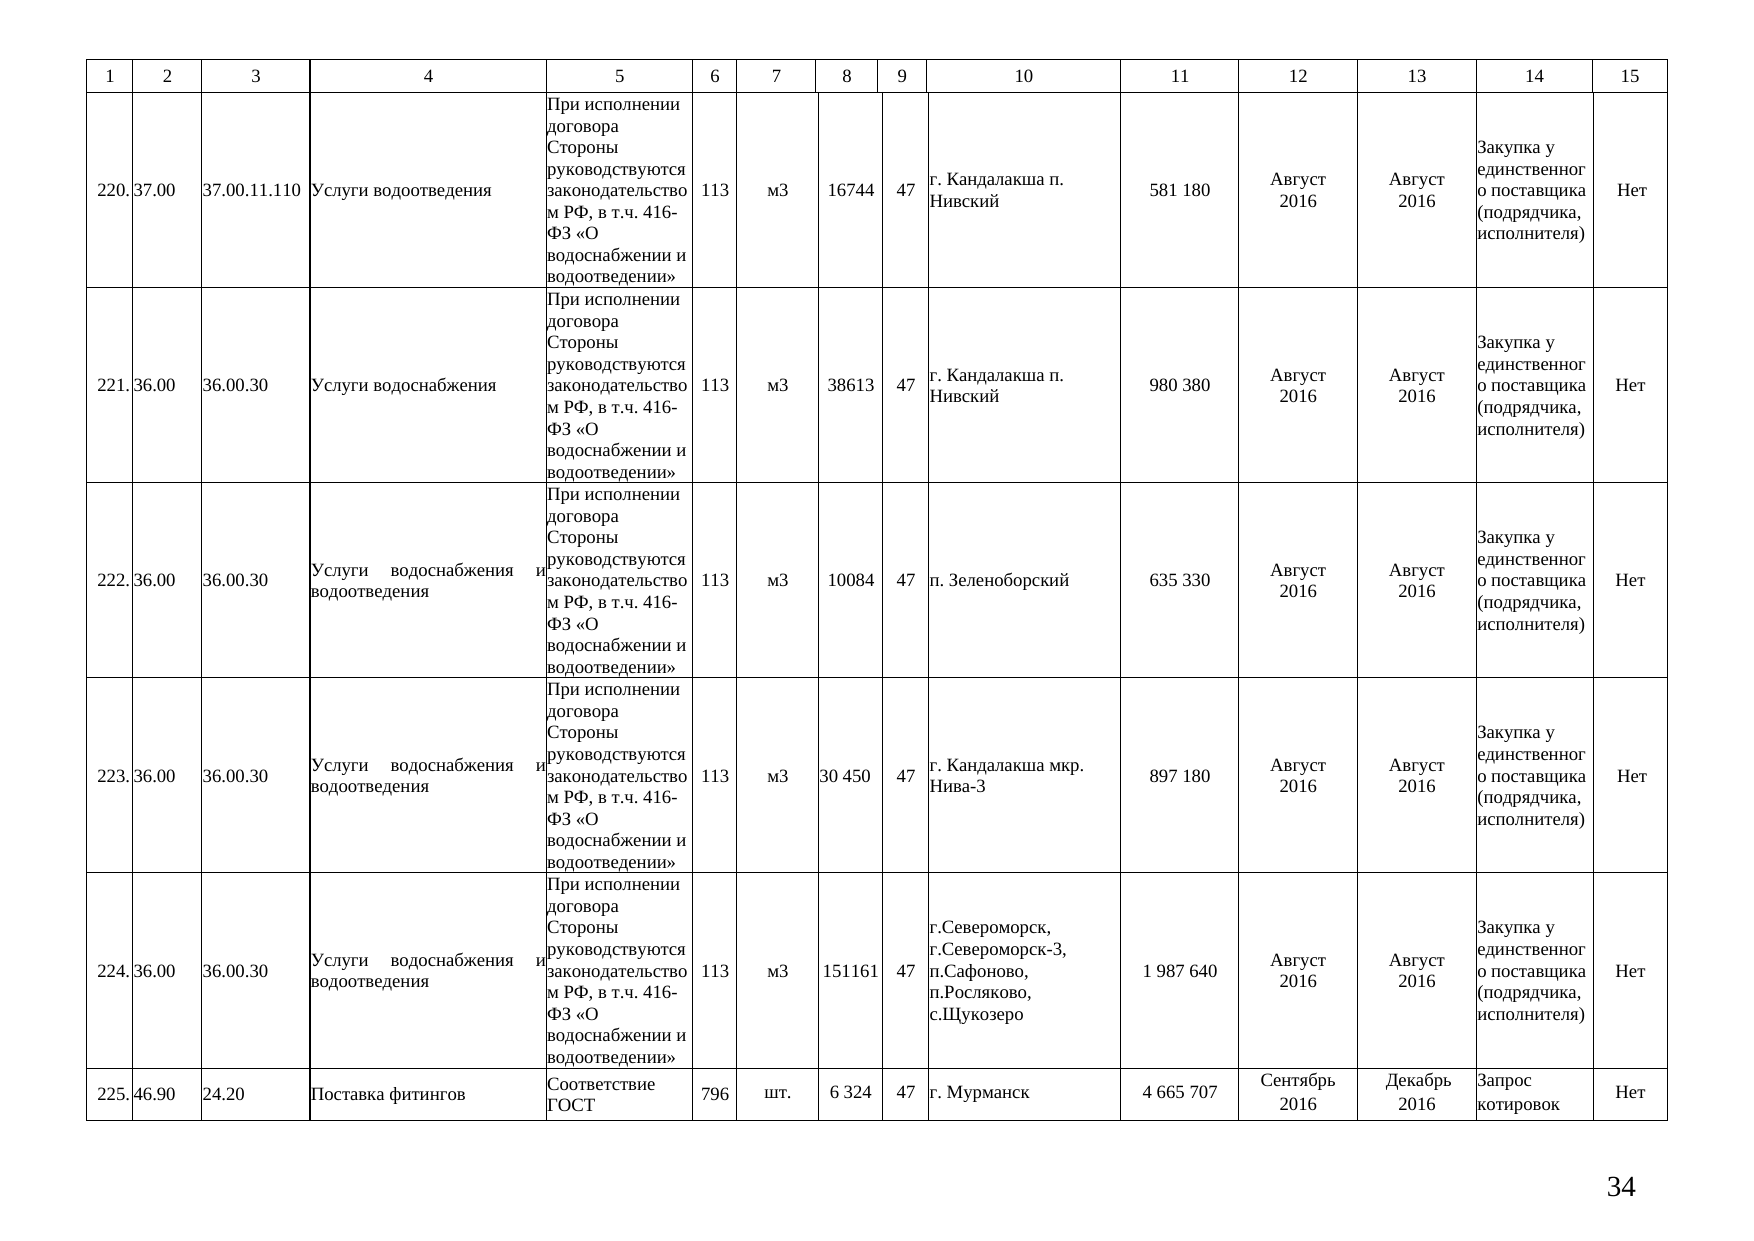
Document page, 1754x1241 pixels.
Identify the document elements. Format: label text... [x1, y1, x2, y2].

table_header 6 [693, 60, 736, 92]
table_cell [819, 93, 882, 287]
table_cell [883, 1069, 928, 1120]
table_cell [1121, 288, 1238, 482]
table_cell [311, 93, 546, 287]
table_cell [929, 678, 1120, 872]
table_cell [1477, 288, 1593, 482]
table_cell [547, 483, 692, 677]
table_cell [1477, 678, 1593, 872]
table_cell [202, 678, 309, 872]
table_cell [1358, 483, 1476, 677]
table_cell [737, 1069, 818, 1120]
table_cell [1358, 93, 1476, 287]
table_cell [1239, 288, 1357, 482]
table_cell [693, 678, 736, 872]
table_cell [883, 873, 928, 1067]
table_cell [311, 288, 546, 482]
table_header 9 [878, 60, 926, 92]
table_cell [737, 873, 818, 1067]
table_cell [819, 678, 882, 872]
table_header 1 [87, 60, 132, 92]
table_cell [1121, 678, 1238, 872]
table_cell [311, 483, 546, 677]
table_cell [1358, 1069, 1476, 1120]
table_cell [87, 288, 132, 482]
table_header 15 [1593, 60, 1667, 92]
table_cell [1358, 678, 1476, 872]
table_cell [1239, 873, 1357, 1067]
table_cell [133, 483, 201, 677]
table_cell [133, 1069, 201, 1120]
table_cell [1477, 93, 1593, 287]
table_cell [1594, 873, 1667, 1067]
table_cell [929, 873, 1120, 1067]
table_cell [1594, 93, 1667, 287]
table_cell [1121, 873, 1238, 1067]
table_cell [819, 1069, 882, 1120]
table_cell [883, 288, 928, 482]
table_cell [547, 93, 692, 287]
table_header 14 [1477, 60, 1592, 92]
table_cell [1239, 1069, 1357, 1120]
table_header 13 [1358, 60, 1476, 92]
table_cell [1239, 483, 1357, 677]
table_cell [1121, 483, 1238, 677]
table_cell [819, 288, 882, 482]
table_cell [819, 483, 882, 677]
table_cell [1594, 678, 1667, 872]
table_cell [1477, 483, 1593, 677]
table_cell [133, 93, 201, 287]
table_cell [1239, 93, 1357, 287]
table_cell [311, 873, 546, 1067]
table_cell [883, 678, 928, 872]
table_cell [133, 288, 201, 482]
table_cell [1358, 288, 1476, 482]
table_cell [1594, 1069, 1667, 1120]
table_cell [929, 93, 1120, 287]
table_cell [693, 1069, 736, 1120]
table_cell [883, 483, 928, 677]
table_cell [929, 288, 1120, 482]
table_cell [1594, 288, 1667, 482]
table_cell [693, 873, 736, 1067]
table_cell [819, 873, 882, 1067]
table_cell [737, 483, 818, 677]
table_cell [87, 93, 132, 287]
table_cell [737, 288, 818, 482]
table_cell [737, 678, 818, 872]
table_header 8 [816, 60, 877, 92]
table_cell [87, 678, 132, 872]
table_header 11 [1121, 60, 1238, 92]
table_header 2 [133, 60, 201, 92]
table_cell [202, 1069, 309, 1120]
table_header 3 [202, 60, 309, 92]
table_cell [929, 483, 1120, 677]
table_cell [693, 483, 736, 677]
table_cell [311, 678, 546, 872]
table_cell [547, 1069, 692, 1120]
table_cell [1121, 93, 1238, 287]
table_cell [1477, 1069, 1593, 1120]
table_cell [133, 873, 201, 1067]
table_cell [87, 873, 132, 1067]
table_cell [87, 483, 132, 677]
table_header 5 [547, 60, 692, 92]
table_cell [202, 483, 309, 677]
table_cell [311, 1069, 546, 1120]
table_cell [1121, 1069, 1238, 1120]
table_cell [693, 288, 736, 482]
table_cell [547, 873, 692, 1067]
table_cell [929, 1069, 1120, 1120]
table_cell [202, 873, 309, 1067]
table_header 10 [927, 60, 1120, 92]
table_header 7 [737, 60, 815, 92]
table_header 4 [311, 60, 546, 92]
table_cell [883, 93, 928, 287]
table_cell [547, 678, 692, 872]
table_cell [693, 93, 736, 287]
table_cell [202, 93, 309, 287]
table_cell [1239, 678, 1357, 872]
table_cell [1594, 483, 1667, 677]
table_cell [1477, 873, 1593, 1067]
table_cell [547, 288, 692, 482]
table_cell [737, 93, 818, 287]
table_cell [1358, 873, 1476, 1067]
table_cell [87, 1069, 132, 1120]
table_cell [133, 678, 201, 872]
table_header 12 [1239, 60, 1357, 92]
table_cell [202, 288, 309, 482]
